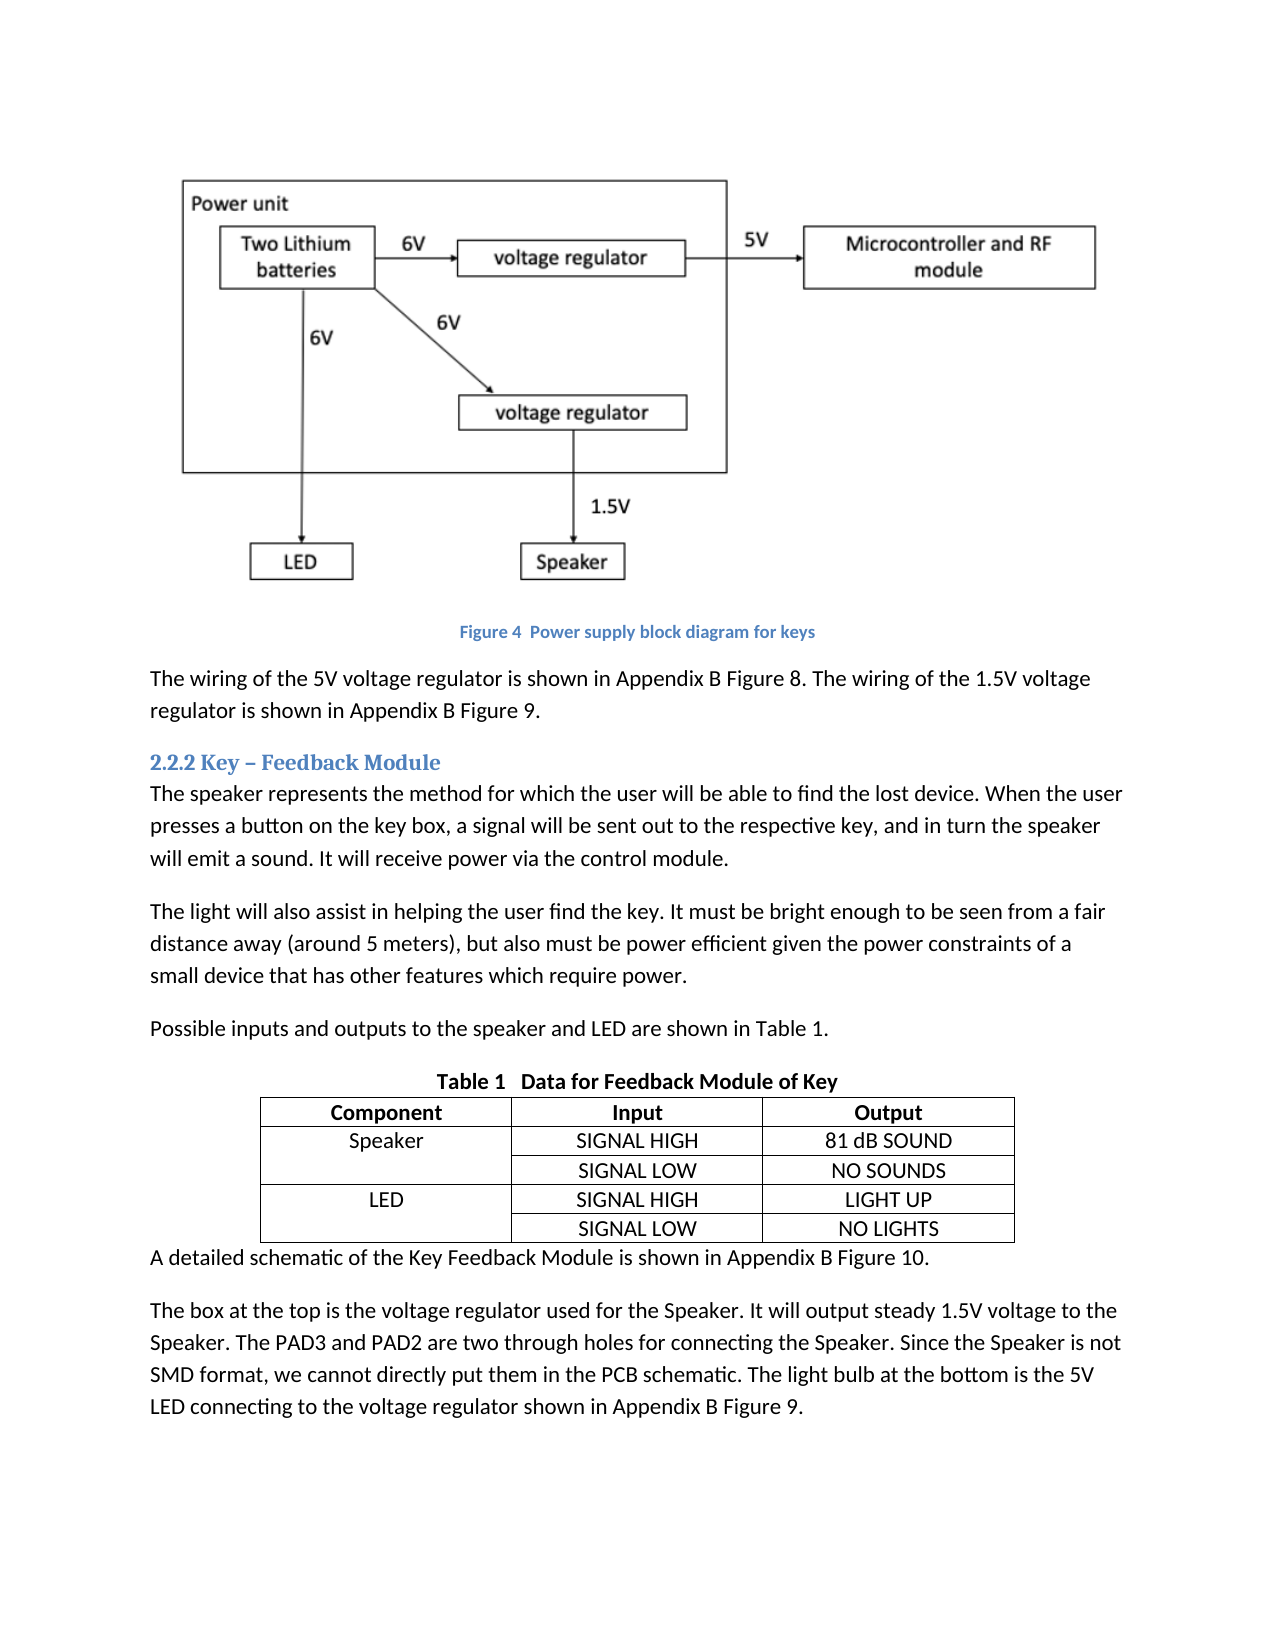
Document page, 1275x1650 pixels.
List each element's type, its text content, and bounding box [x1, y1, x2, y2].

table_cell 81 dB SOUND [763, 1127, 1014, 1155]
table_cell SIGNAL LOW [512, 1214, 762, 1242]
text Figure 4 Power supply block diagram for keys [150, 620, 1125, 643]
table_cell Input [512, 1098, 762, 1126]
table_cell SIGNAL LOW [512, 1156, 762, 1184]
table_cell SIGNAL HIGH [512, 1127, 762, 1155]
text The box at the top is the voltage regulator used for the Speaker. It will output steady 1.5V voltage to the Speaker. The PAD3 and PAD2 are two through holes for connecting the Speaker. Since the Speaker is not SMD format, we cannot directly put them in the PCB schematic. The light bulb at the bottom is the 5V LED connecting to the voltage regulator shown in Appendix B Figure 9. [150, 1296, 1125, 1421]
table_cell LIGHT UP [763, 1185, 1014, 1213]
text The speaker represents the method for which the user will be able to find the lost device. When the user presses a button on the key box, a signal will be sent out to the respective key, and in turn the speaker will emit a sound. It will receive power via the control module. [150, 779, 1125, 872]
table_cell LED [261, 1185, 511, 1242]
table_cell SIGNAL HIGH [512, 1185, 762, 1213]
table_cell Speaker [261, 1127, 511, 1184]
table_cell NO SOUNDS [763, 1156, 1014, 1184]
text Possible inputs and outputs to the speaker and LED are shown in Table 1. [150, 1014, 1125, 1042]
table_cell NO LIGHTS [763, 1214, 1014, 1242]
table_cell Component [261, 1098, 511, 1126]
text A detailed schematic of the Key Feedback Module is shown in Appendix B Figure 10. [150, 1243, 1125, 1271]
subtitle 2.2.2 Key – Feedback Module [150, 749, 1125, 776]
table_header Table 1 Data for Feedback Module of Key [261, 1067, 1014, 1097]
table_cell Output [763, 1098, 1014, 1126]
text The wiring of the 5V voltage regulator is shown in Appendix B Figure 8. The wiring of the 1.5V voltage regulator is shown in Appendix B Figure 9. [150, 664, 1125, 724]
text The light will also assist in helping the user find the key. It must be bright enough to be seen from a fair distance away (around 5 meters), but also must be power efficient given the power constraints of a small device that has other features which require power. [150, 897, 1125, 989]
picture [150, 150, 1125, 596]
